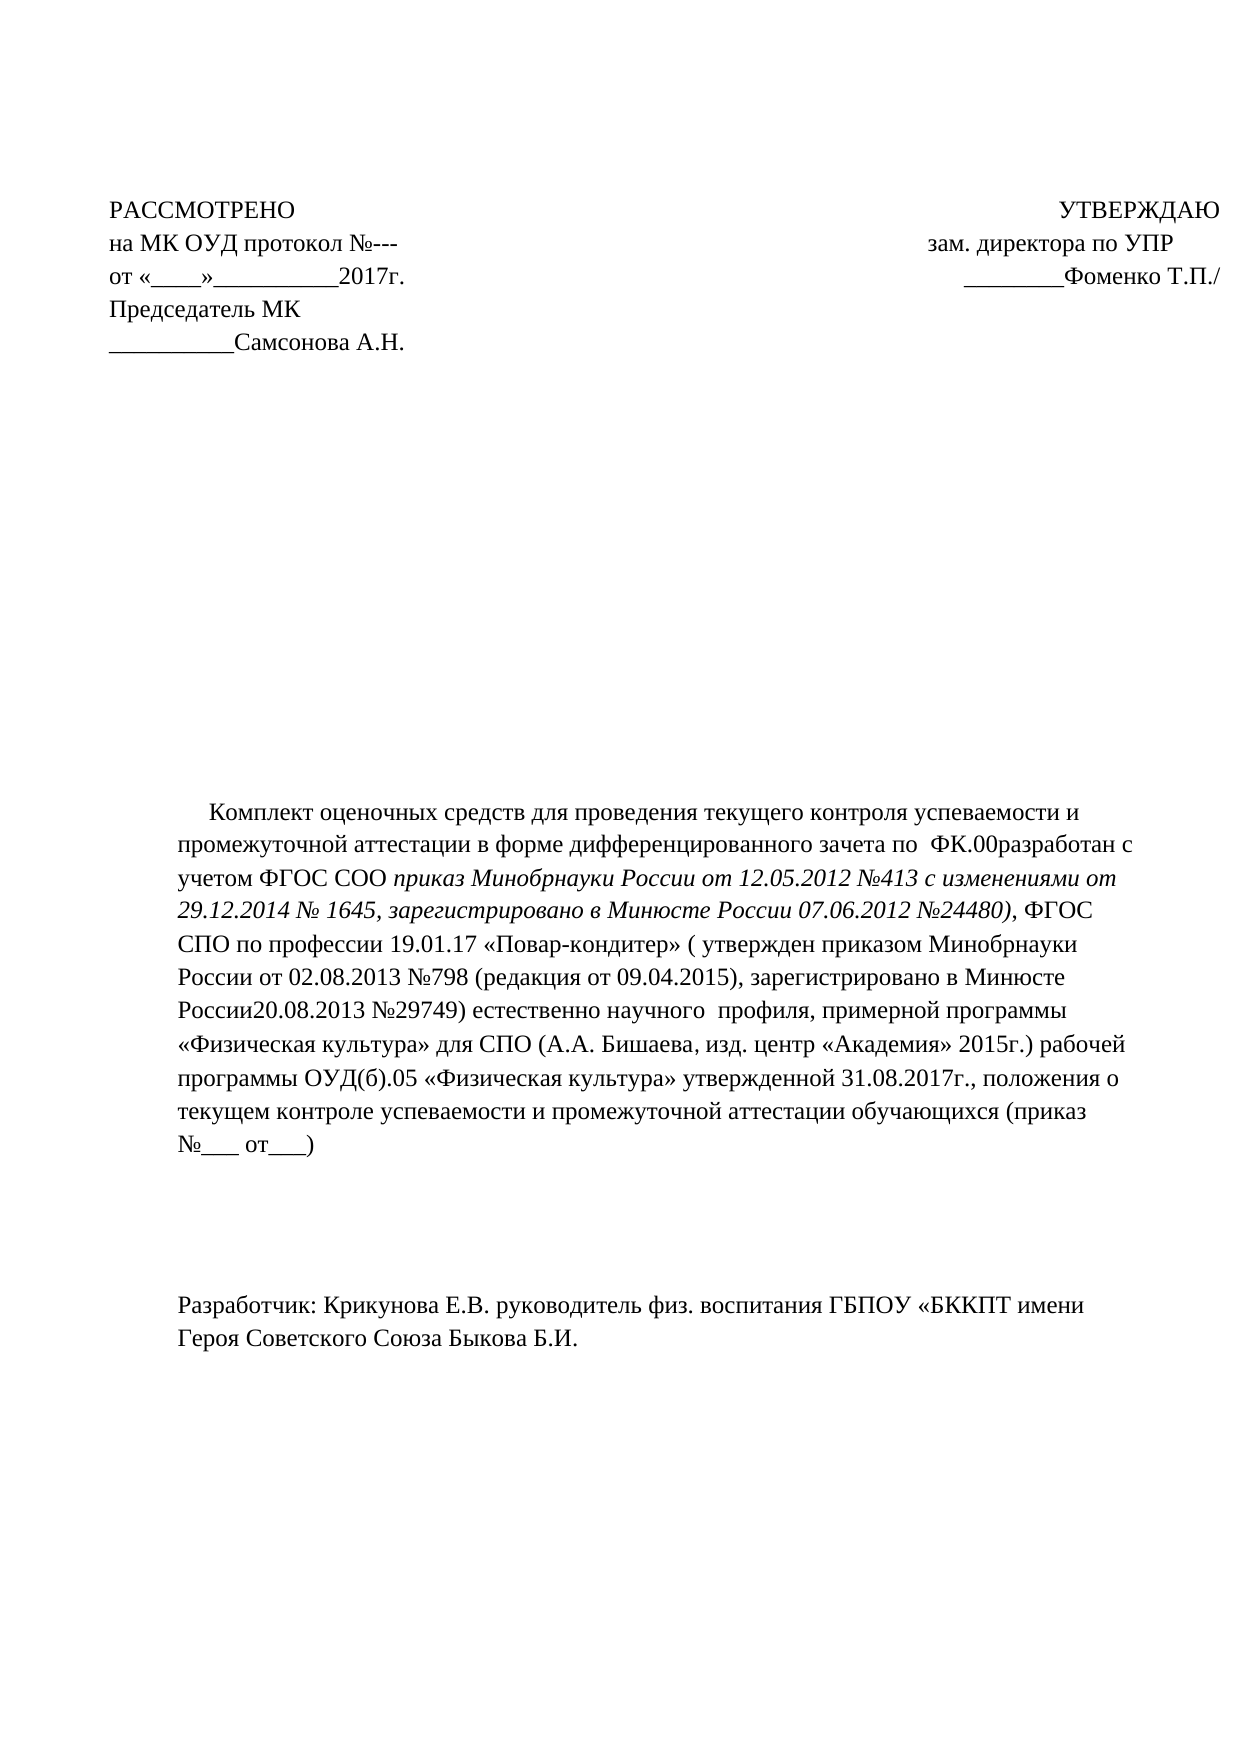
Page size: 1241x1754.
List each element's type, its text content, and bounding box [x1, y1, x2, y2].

table_header УТВЕРЖДАЮ зам. директора по УПР ________Фоменко Т.П./ [703, 118, 1220, 436]
table_header РАССМОТРЕНО на МК ОУД протокол №--- от «____»__________2017г. Председатель МК __________Самсонова А.Н. [109, 118, 702, 436]
text Комплект оценочных средств для проведения текущего контроля успеваемости и промежуточной аттестации в форме дифференцированного зачета по ФК.00разработан с учетом ФГОС СОО приказ Минобрнауки России от 12.05.2012 №413 с изменениями от 29.12.2014 № 1645, зарегистрировано в Минюсте России 07.06.2012 №24480), ФГОС СПО по профессии 19.01.17 «Повар-кондитер» ( утвержден приказом Минобрнауки России от 02.08.2013 №798 (редакция от 09.04.2015), зарегистрировано в Минюсте России20.08.2013 №29749) естественно научного профиля, примерной программы «Физическая культура» для СПО (А.А. Бишаева, изд. центр «Академия» 2015г.) рабочей программы ОУД(б).05 «Физическая культура» утвержденной 31.08.2017г., положения о текущем контроле успеваемости и промежуточной аттестации обучающихся (приказ №___ от___) [177, 797, 1152, 1157]
text Разработчик: Крикунова Е.В. руководитель физ. воспитания ГБПОУ «БККПТ имени Героя Советского Союза Быкова Б.И. [177, 1290, 1152, 1352]
